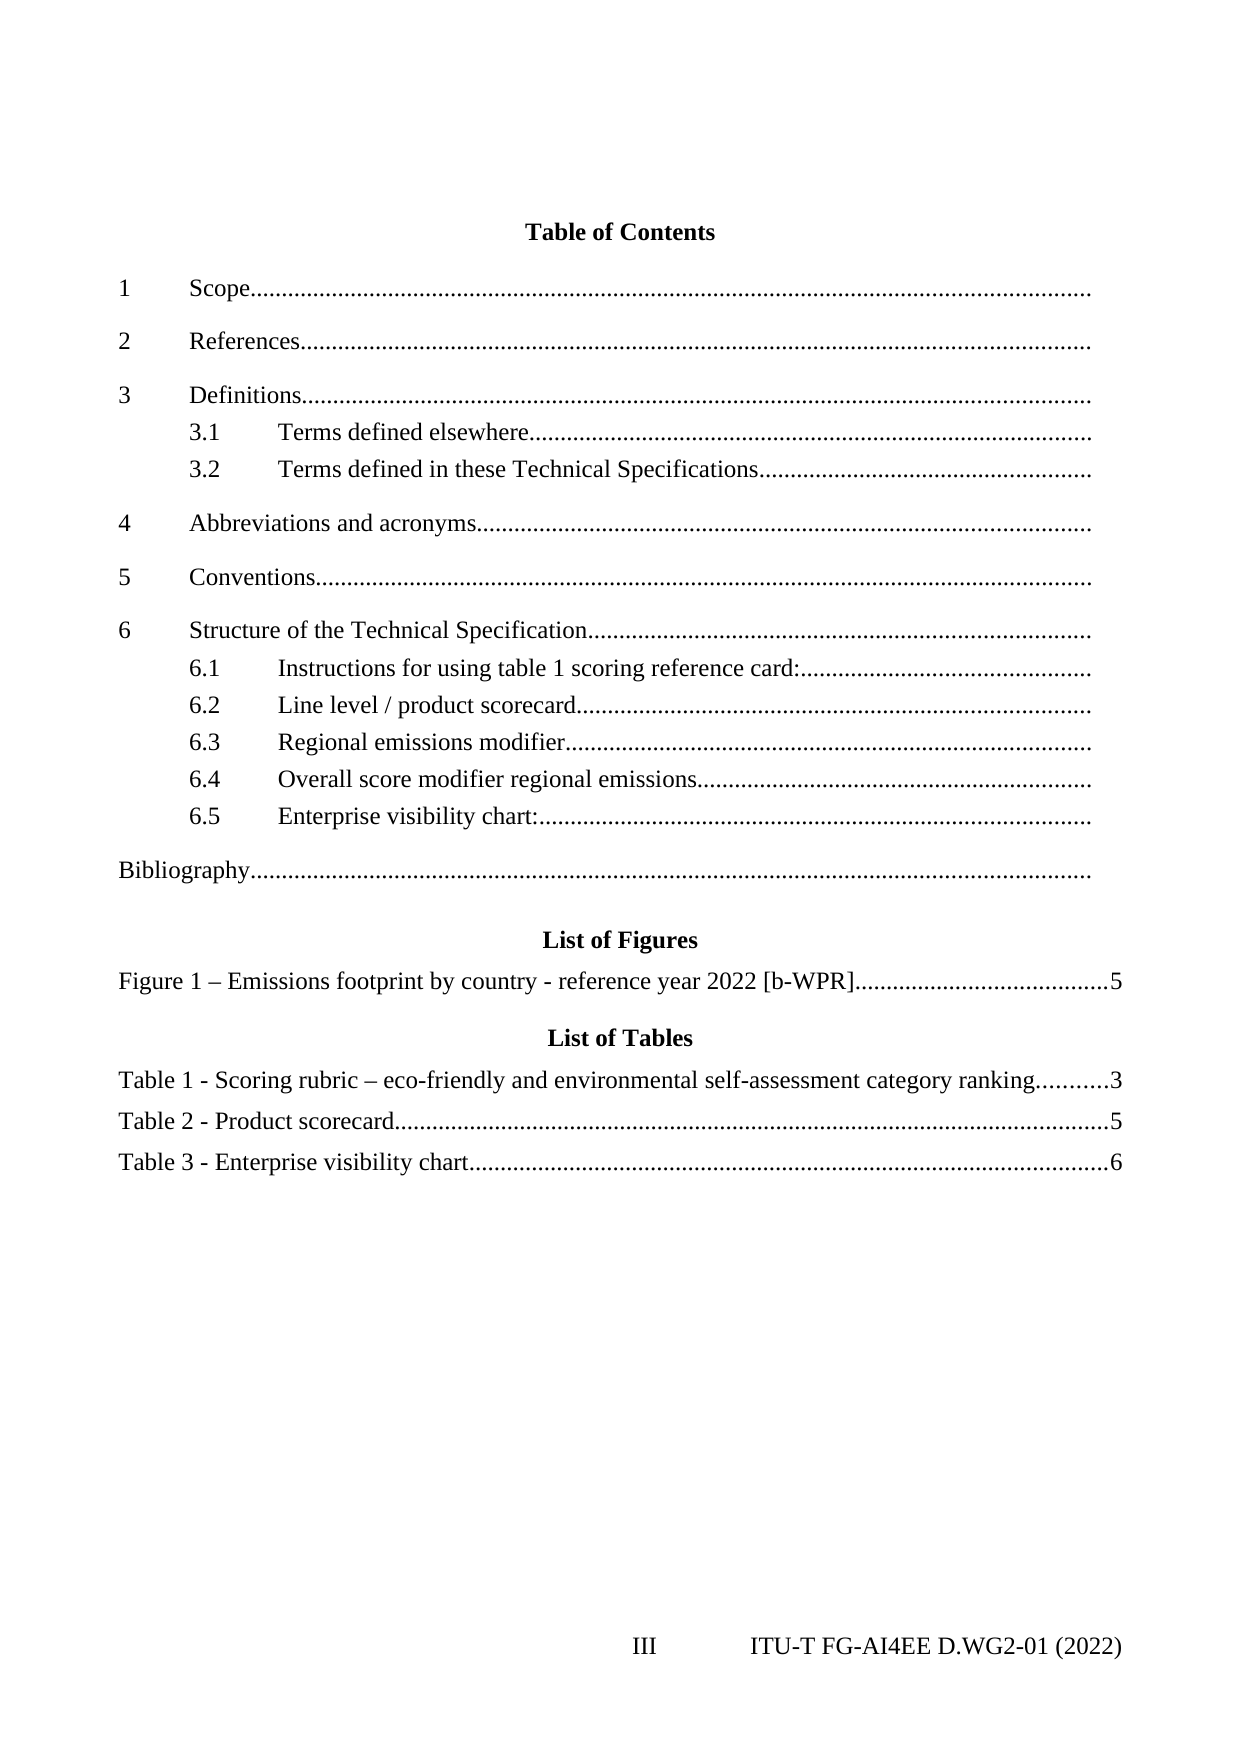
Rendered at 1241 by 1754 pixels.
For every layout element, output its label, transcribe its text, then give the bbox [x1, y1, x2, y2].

text List of Tables [118, 1023, 1122, 1052]
text Table 2 - Product scorecard 5 [118, 1106, 1122, 1135]
text List of Figures [118, 925, 1122, 953]
text Table 1 - Scoring rubric – eco-friendly and environmental self-assessment category ranking 3 [118, 1065, 1122, 1093]
text Figure 1 – Emissions footprint by country - reference year 2022 [b-WPR] 5 [118, 966, 1122, 995]
text Table 3 - Enterprise visibility chart 6 [118, 1147, 1122, 1176]
